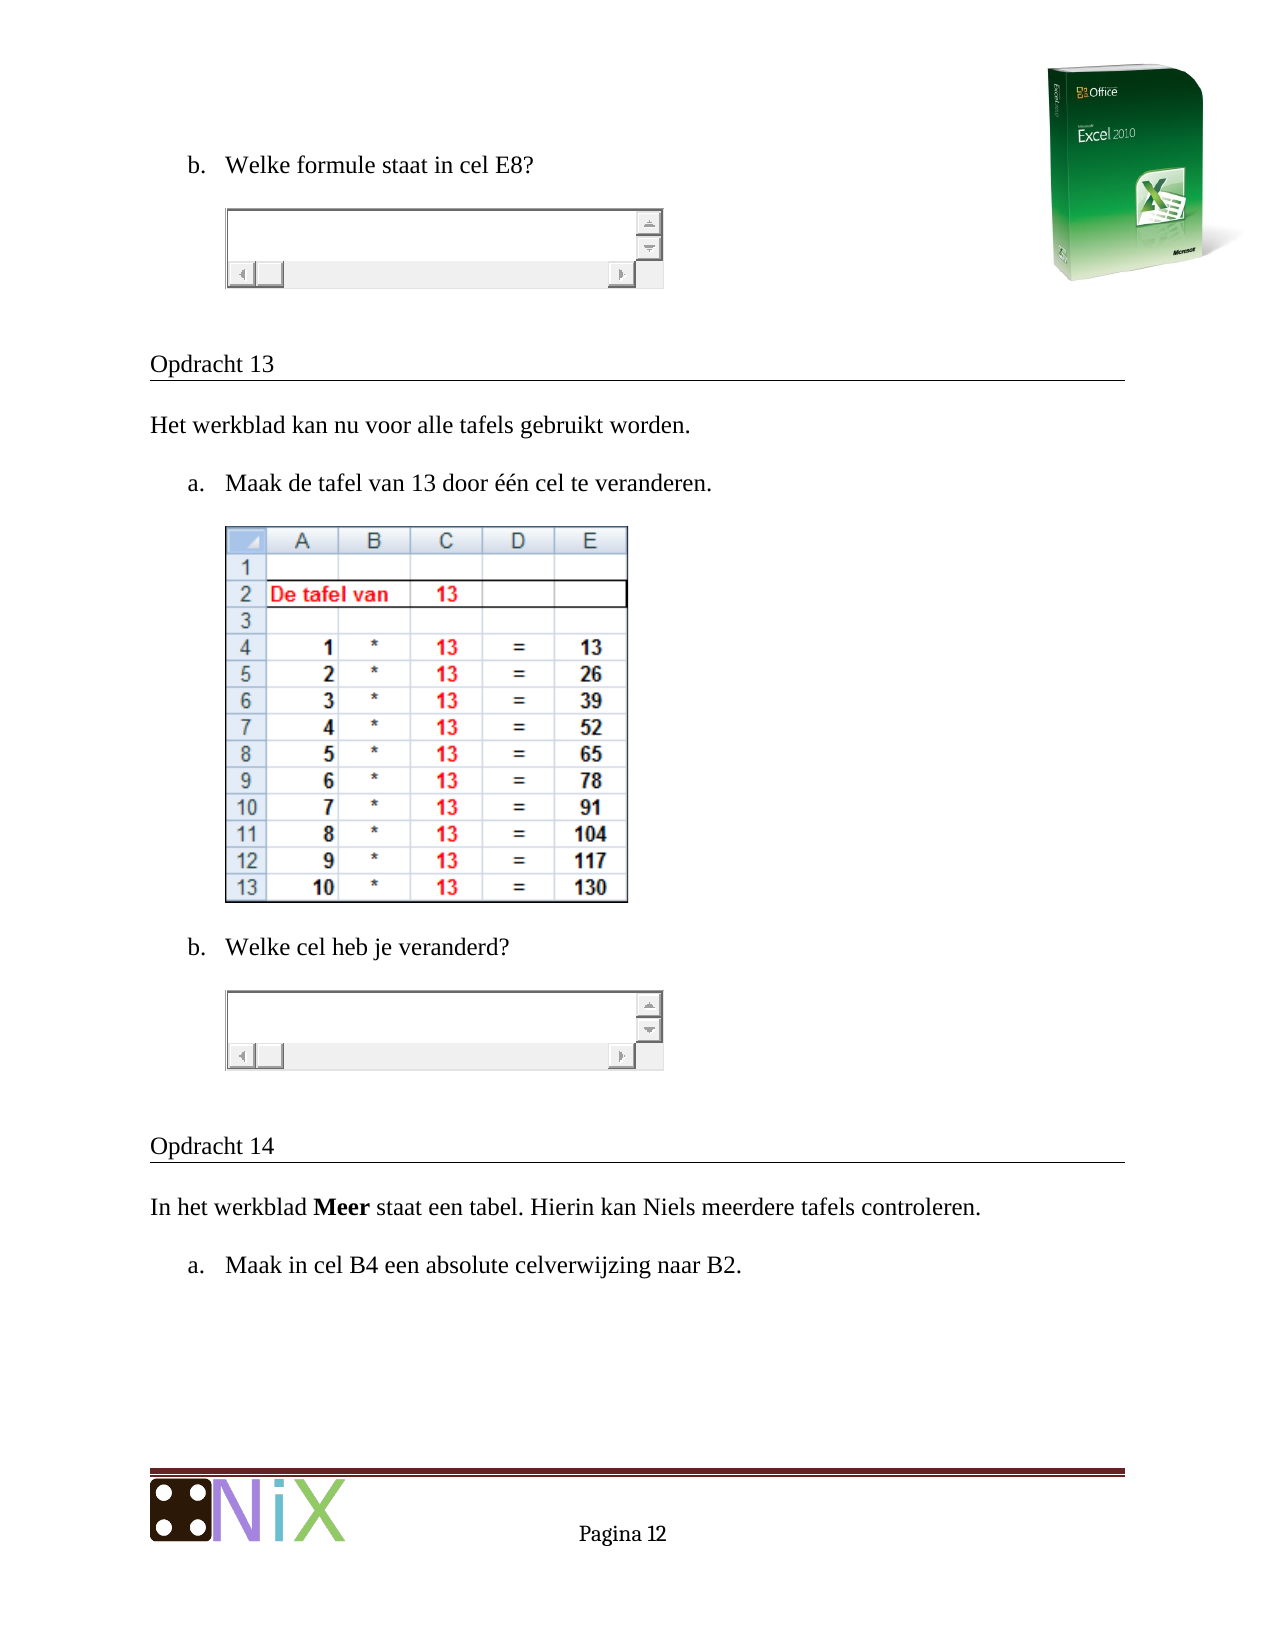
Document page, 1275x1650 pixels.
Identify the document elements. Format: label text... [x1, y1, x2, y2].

list Welke formule staat in cel E8? [187, 150, 1125, 179]
text Opdracht 14 [150, 1131, 1125, 1162]
picture [1035, 47, 1245, 288]
list Maak in cel B4 een absolute celverwijzing naar B2. [187, 1250, 1125, 1279]
text Opdracht 13 [150, 349, 1125, 380]
text In het werkblad Meer staat een tabel. Hierin kan Niels meerdere tafels controleren. [150, 1192, 1125, 1221]
picture [225, 526, 629, 903]
list Maak de tafel van 13 door één cel te veranderen. [187, 468, 1125, 497]
picture [150, 1478, 346, 1542]
list Welke cel heb je veranderd? [187, 932, 1125, 961]
text Het werkblad kan nu voor alle tafels gebruikt worden. [150, 410, 1125, 439]
